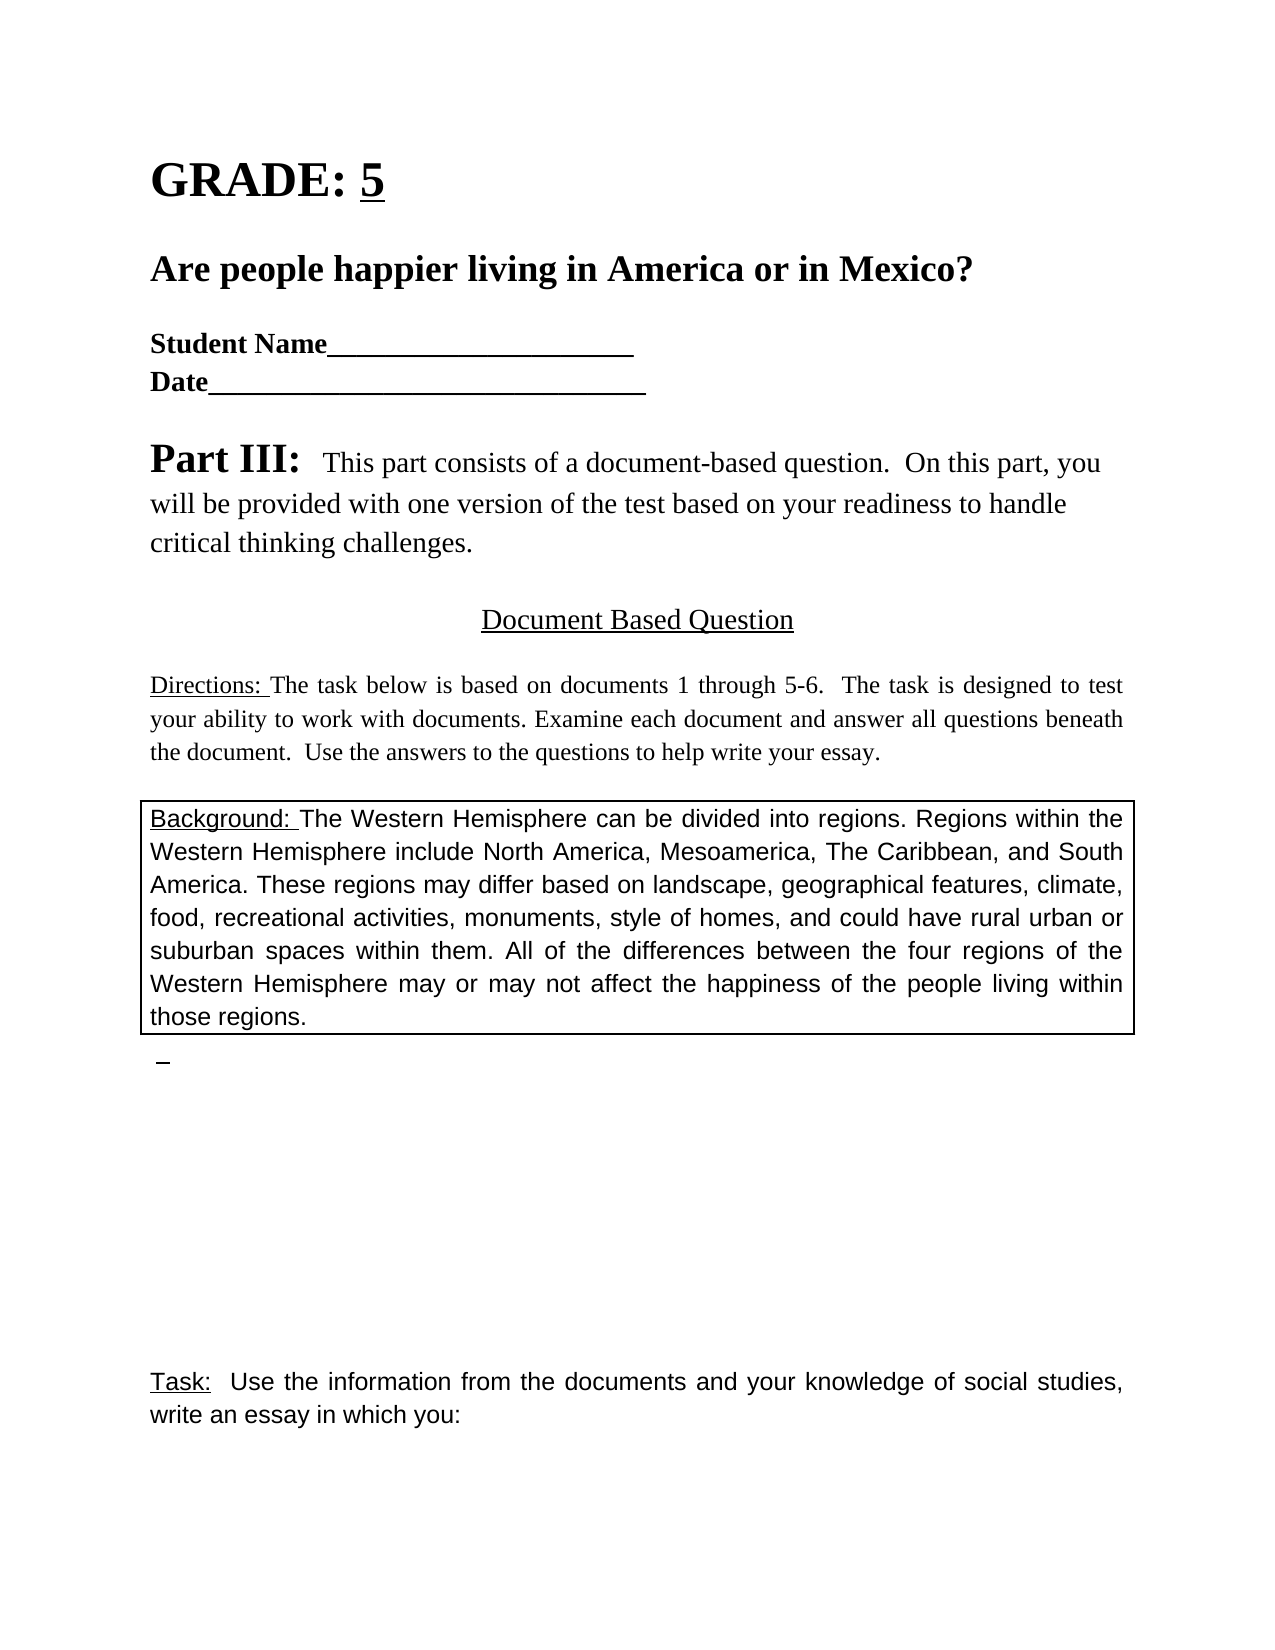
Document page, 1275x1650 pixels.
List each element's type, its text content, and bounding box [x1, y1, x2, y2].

text Directions: The task below is based on documents 1 through 5-6. The task is designed to test your ability to work with documents. Examine each document and answer all questions beneath the document. Use the answers to the questions to help write your essay. [150, 671, 1125, 765]
text Background: The Western Hemisphere can be divided into regions. Regions within the Western Hemisphere include North America, Mesoamerica, The Caribbean, and South America. These regions may differ based on landscape, geographical features, climate, food, recreational activities, monuments, style of homes, and could have rural urban or suburban spaces within them. All of the differences between the four regions of the Western Hemisphere may or may not affect the happiness of the people living within those regions. [142, 802, 1133, 1033]
text Part III: This part consists of a document-based question. On this part, you will be provided with one version of the test based on your readiness to handle critical thinking challenges. [150, 433, 1125, 558]
text Are people happier living in America or in Mexico? [150, 246, 1125, 289]
text Document Based Question [150, 602, 1125, 635]
text Date______________________________ [150, 364, 1125, 398]
text Student Name_____________________ [150, 326, 1125, 359]
text GRADE: 5 [150, 150, 1125, 207]
text Task: Use the information from the documents and your knowledge of social studies, write an essay in which you: [150, 1367, 1125, 1429]
